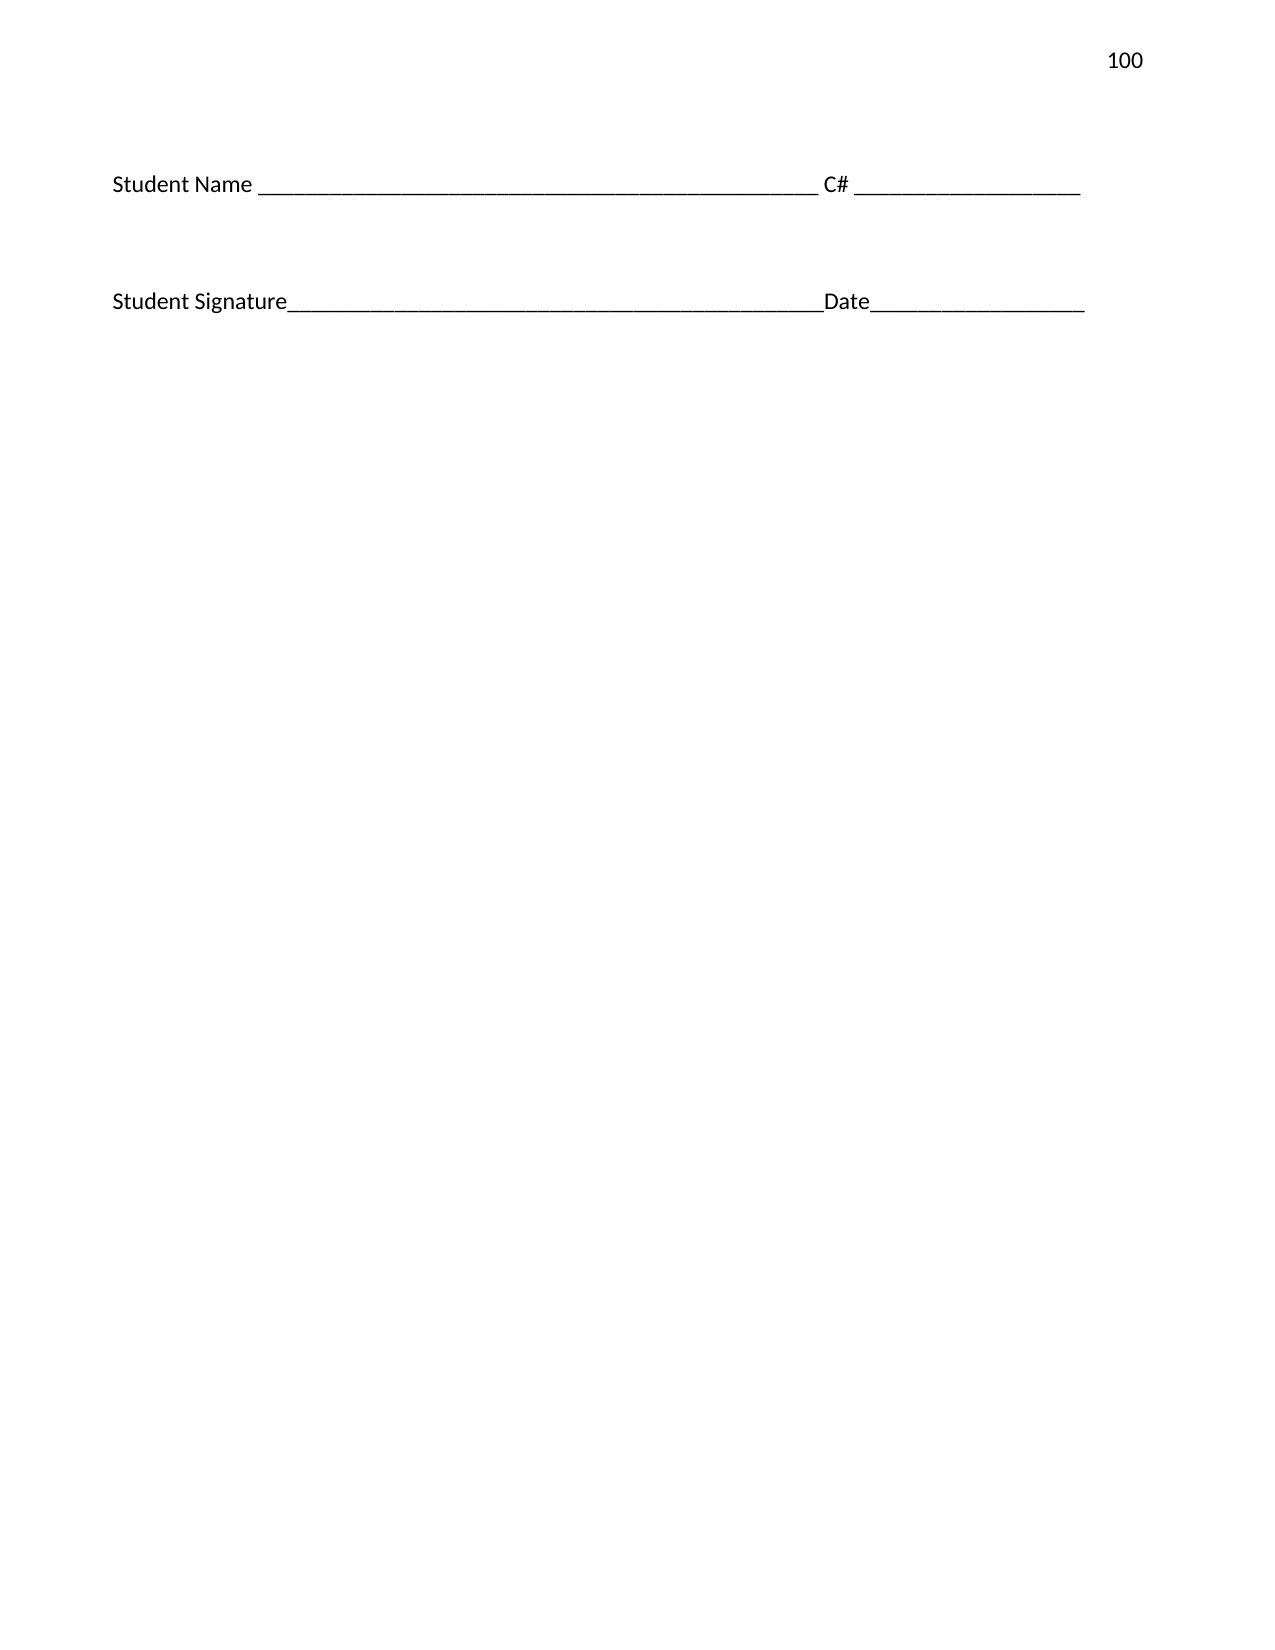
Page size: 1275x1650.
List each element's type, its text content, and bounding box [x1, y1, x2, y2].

text Student Name _______________________________________________ C# ___________________ [112, 169, 1143, 199]
text Student Signature_____________________________________________Date__________________ [112, 286, 1143, 316]
